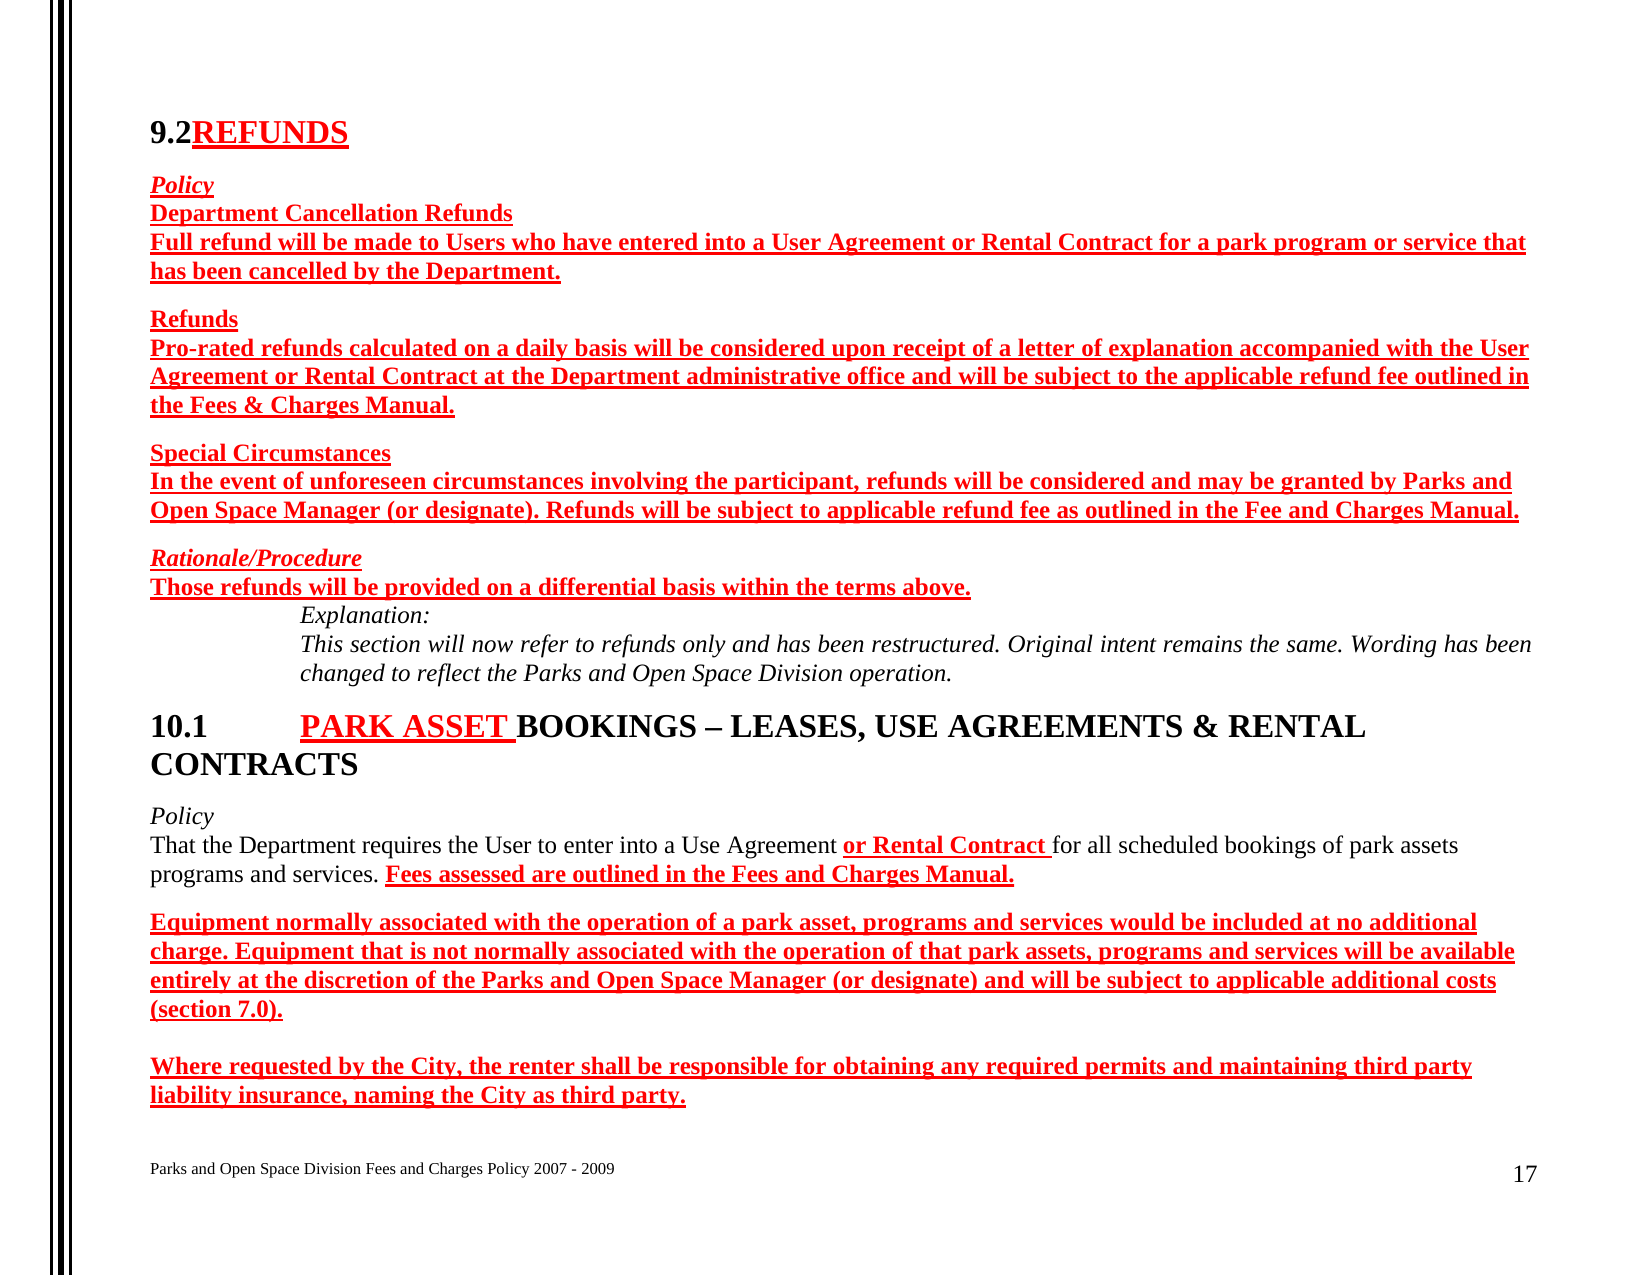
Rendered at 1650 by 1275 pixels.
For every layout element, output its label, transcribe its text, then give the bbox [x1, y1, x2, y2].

text Those refunds will be provided on a differential basis within the terms above. [150, 572, 1550, 601]
text Pro-rated refunds calculated on a daily basis will be considered upon receipt of a letter of explanation accompanied with the User Agreement or Rental Contract at the Department administrative office and will be subject to the applicable refund fee outlined in the Fees & Charges Manual. [150, 360, 1530, 419]
text Special Circumstances [150, 438, 1550, 467]
subtitle REFUNDS [150, 112, 1550, 151]
text Department Cancellation Refunds [150, 198, 1550, 227]
text Refunds [150, 304, 1550, 333]
text This section will now refer to refunds only and has been restructured. Original intent remains the same. Wording has been changed to reflect the Parks and Open Space Division operation. [300, 629, 1534, 687]
subtitle Equipment normally associated with the operation of a park asset, programs and services would be included at no additional charge. Equipment that is not normally associated with the operation of that park assets, programs and services will be available entirely at the discretion of the Parks and Open Space Manager (or designate) and will be subject to applicable additional costs (section 7.0). [150, 907, 1522, 1022]
text Where requested by the City, the renter shall be responsible for obtaining any required permits and maintaining third party liability insurance, naming the City as third party. [150, 1051, 1522, 1109]
text In the event of unforeseen circumstances involving the participant, refunds will be considered and may be granted by Parks and Open Space Manager (or designate). Refunds will be subject to applicable refund fee as outlined in the Fee and Charges Manual. [150, 467, 1522, 524]
text That the Department requires the User to enter into a Use Agreement or Rental Contract for all scheduled bookings of park assets programs and services. Fees assessed are outlined in the Fees and Charges Manual. [150, 831, 1527, 888]
subtitle PARK ASSET BOOKINGS – LEASES, USE AGREEMENTS & RENTAL CONTRACTS [150, 706, 1370, 783]
text Full refund will be made to Users who have entered into a User Agreement or Rental Contract for a park program or service that has been cancelled by the Department. [150, 227, 1534, 285]
text Pro-rated refunds calculated on a daily basis will be considered upon receipt of a letter of explanation accompanied with the User Agreement or Rental Contract at the Department administrative office and will be subject to the applicable refund fee outlined in the Fees & Charges Manual. [150, 333, 1530, 358]
text Policy [150, 802, 1550, 831]
text Rationale/Procedure [150, 543, 1550, 572]
subtitle Policy [150, 170, 1550, 198]
text Parks and Open Space Division Fees and Charges Policy 2007 - 2009 17 [150, 1151, 1550, 1188]
text Explanation: [300, 601, 1550, 629]
